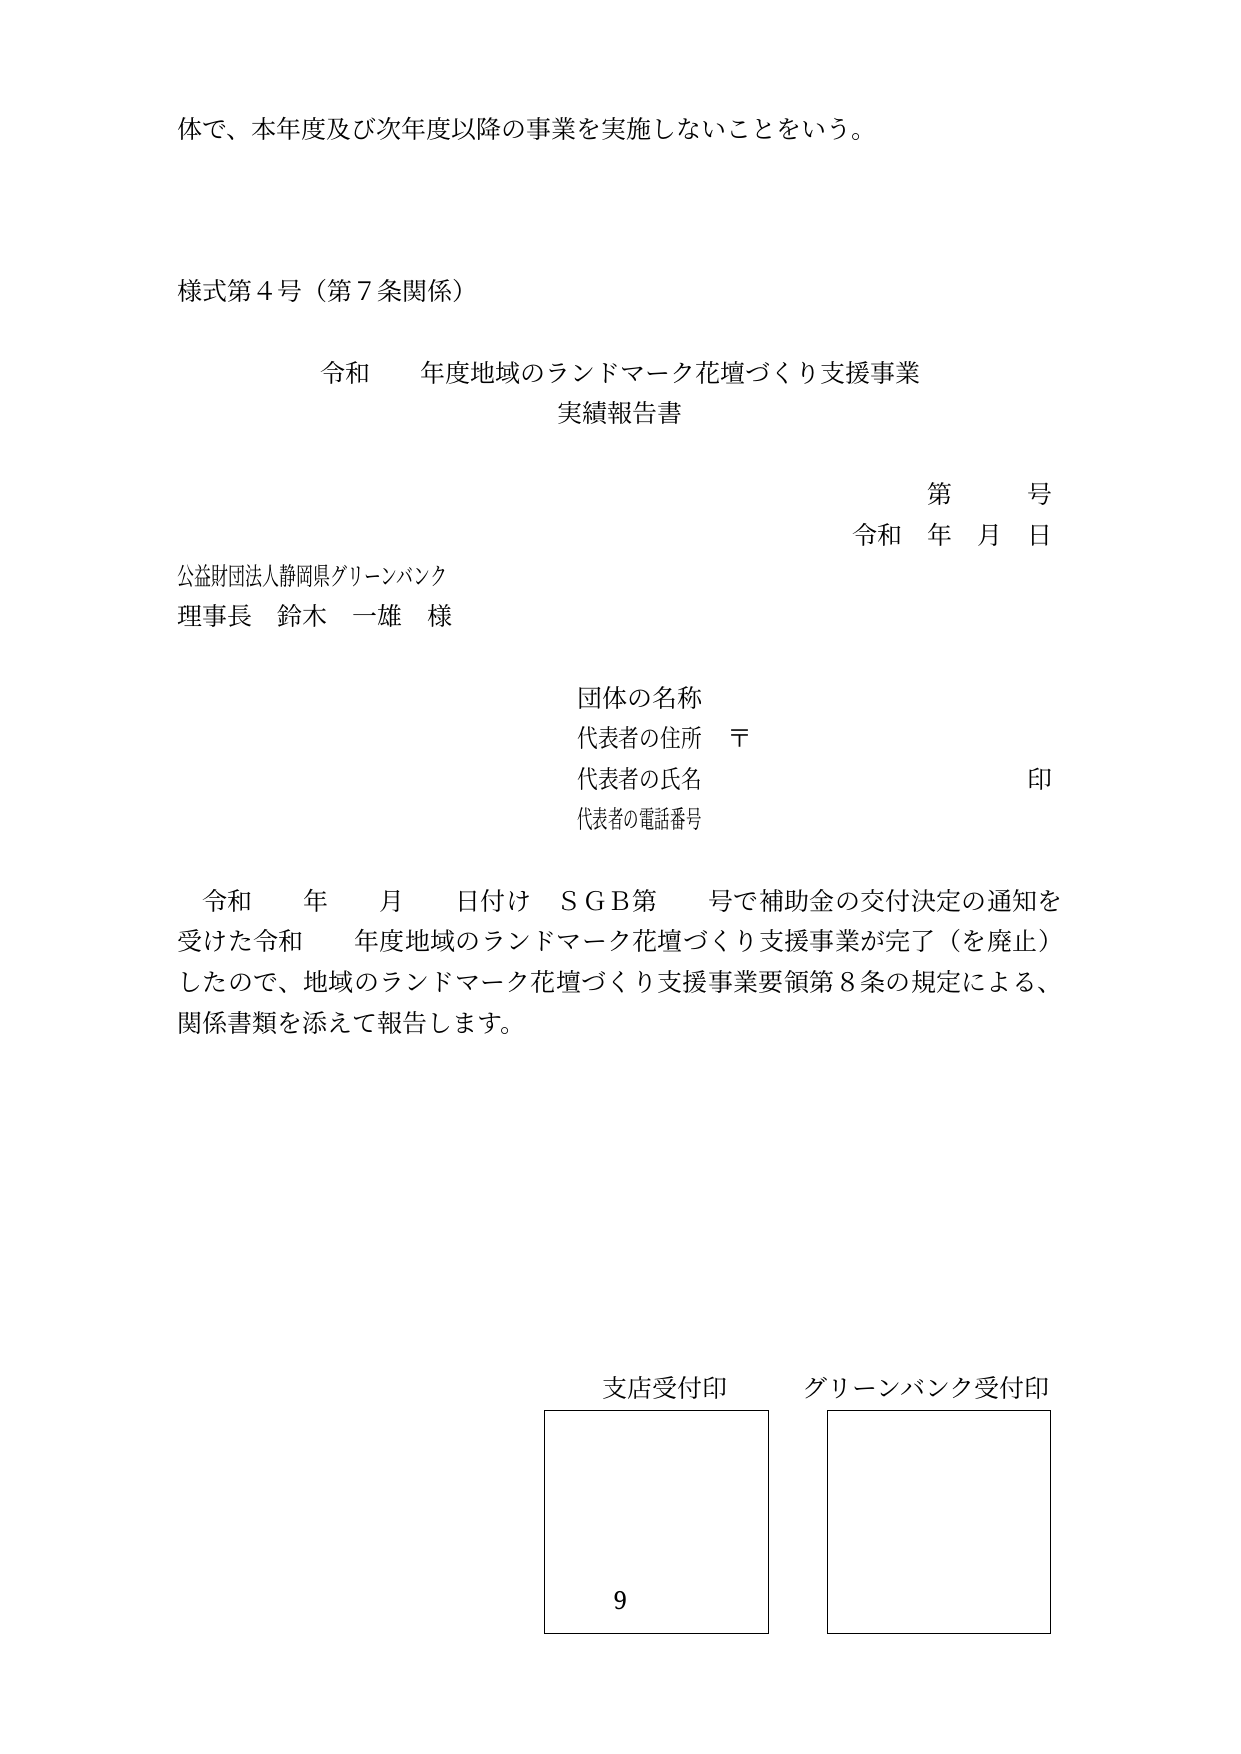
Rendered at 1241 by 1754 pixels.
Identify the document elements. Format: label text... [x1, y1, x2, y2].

text 第 号 [177, 473, 1063, 513]
text 実績報告書 [177, 392, 1063, 432]
text 代表者の住所 〒 [177, 717, 1063, 757]
text 令和 年度地域のランドマーク花壇づくり支援事業 [177, 351, 1063, 392]
text 理事長 鈴木 一雄 様 [177, 595, 1063, 635]
text 代表者の氏名 印 [177, 757, 1063, 798]
text 公益財団法人静岡県グリーンバンク [177, 554, 1063, 595]
text 令和 年 月 日 [177, 513, 1063, 554]
text 支店受付印 グリーンバンク受付印 [177, 1367, 1063, 1407]
text 代表者の電話番号 [177, 798, 1063, 838]
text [177, 107, 1063, 148]
text 団体の名称 [177, 676, 1063, 717]
text 令和 年 月 日付け ＳＧＢ第 号で補助金の交付決定の通知を受けた令和 年度地域のランドマーク花壇づくり支援事業が完了（を廃止）したので、地域のランドマーク花壇づくり支援事業要領第８条の規定による、関係書類を添えて報告します。 [177, 879, 1063, 1042]
text 様式第４号（第７条関係） [177, 270, 1063, 310]
